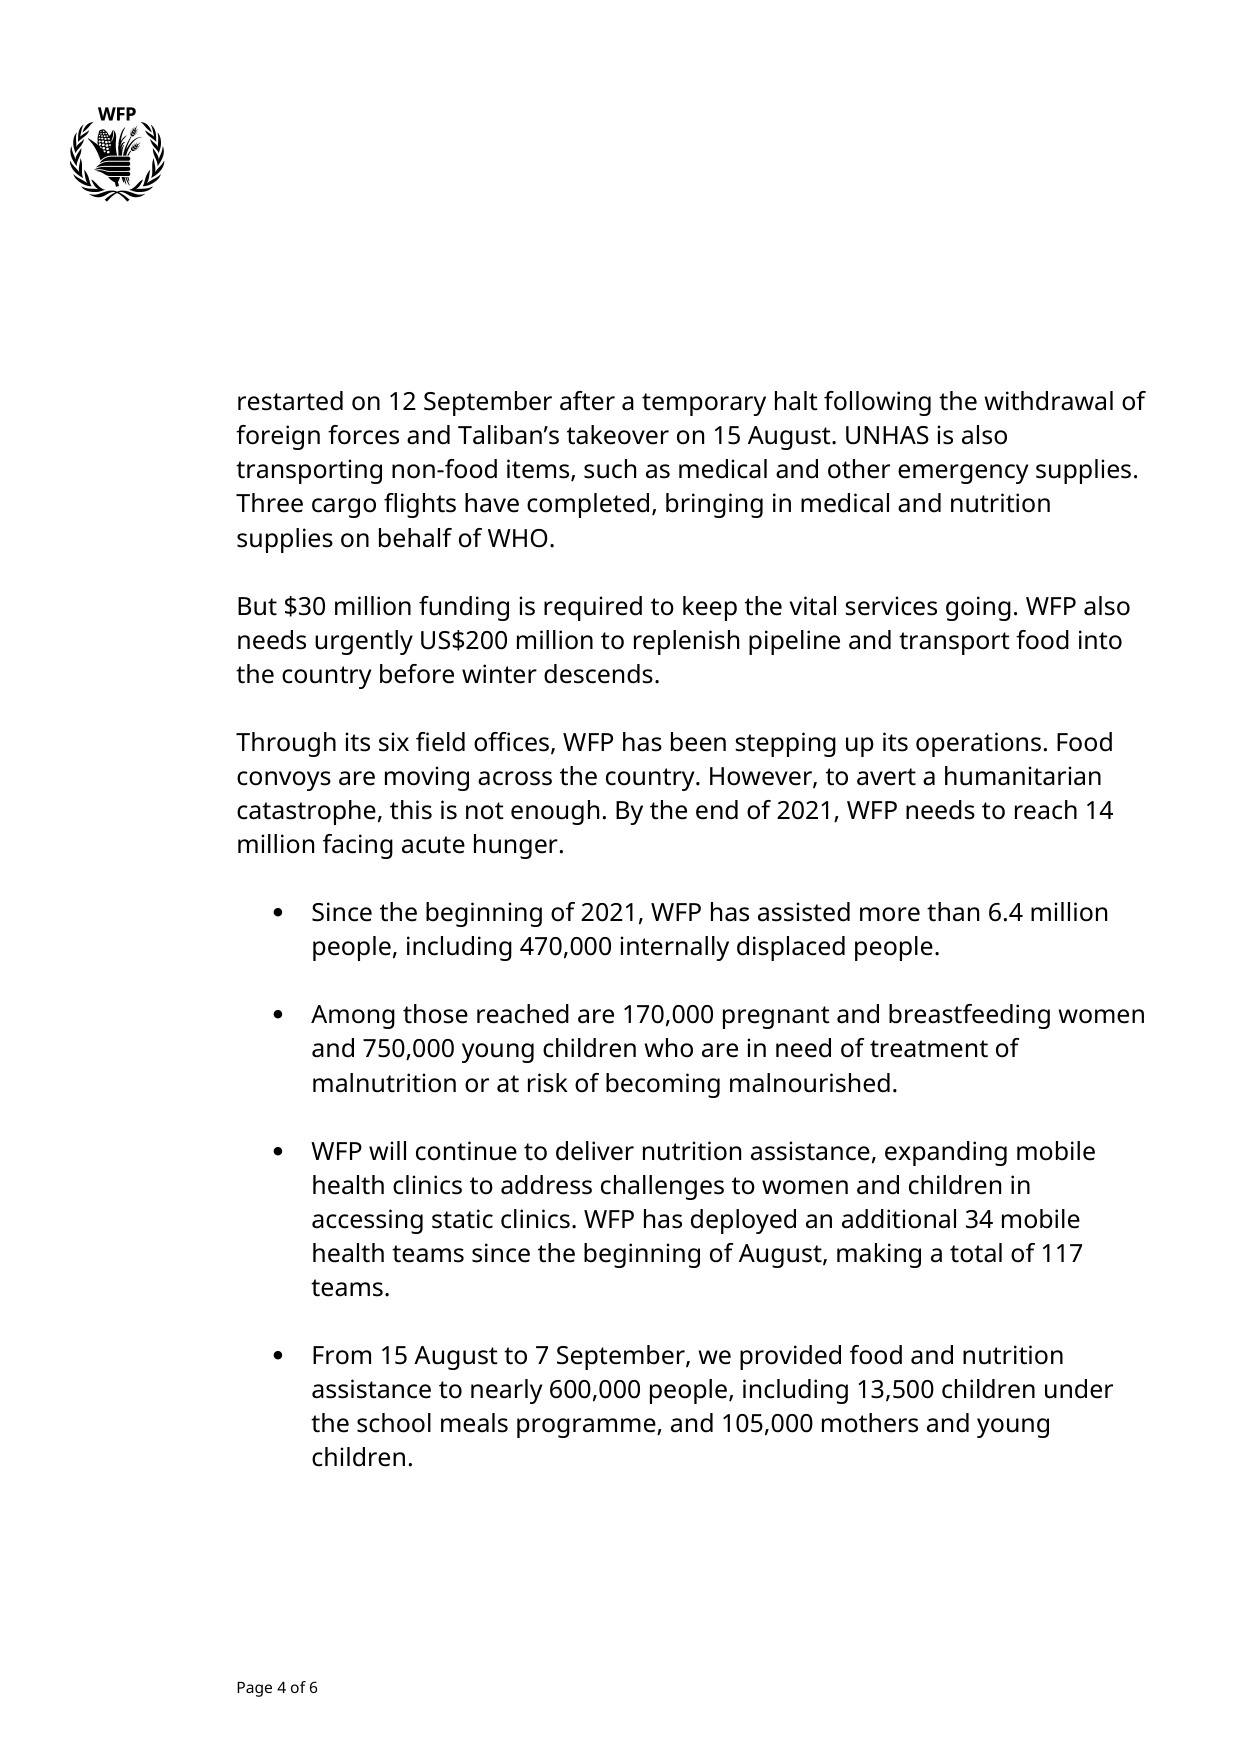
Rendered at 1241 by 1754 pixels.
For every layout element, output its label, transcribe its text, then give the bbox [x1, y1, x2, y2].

text But $30 million funding is required to keep the vital services going. WFP also needs urgently US$200 million to replenish pipeline and transport food into the country before winter descends. [236, 588, 1152, 691]
list From 15 August to 7 September, we provided food and nutrition assistance to nearly 600,000 people, including 13,500 children under the school meals programme, and 105,000 mothers and young children. [274, 1338, 1152, 1474]
list Since the beginning of 2021, WFP has assisted more than 6.4 million people, including 470,000 internally displaced people. [274, 895, 1152, 963]
list WFP will continue to deliver nutrition assistance, expanding mobile health clinics to address challenges to women and children in accessing static clinics. WFP has deployed an additional 34 mobile health teams since the beginning of August, making a total of 117 teams. [274, 1133, 1152, 1304]
text Through its six field offices, WFP has been stepping up its operations. Food convoys are moving across the country. However, to avert a humanitarian catastrophe, this is not enough. By the end of 2021, WFP needs to reach 14 million facing acute hunger. [236, 724, 1152, 861]
picture [0, 97, 174, 208]
list Among those reached are 170,000 pregnant and breastfeeding women and 750,000 young children who are in need of treatment of malnutrition or at risk of becoming malnourished. [274, 997, 1152, 1099]
